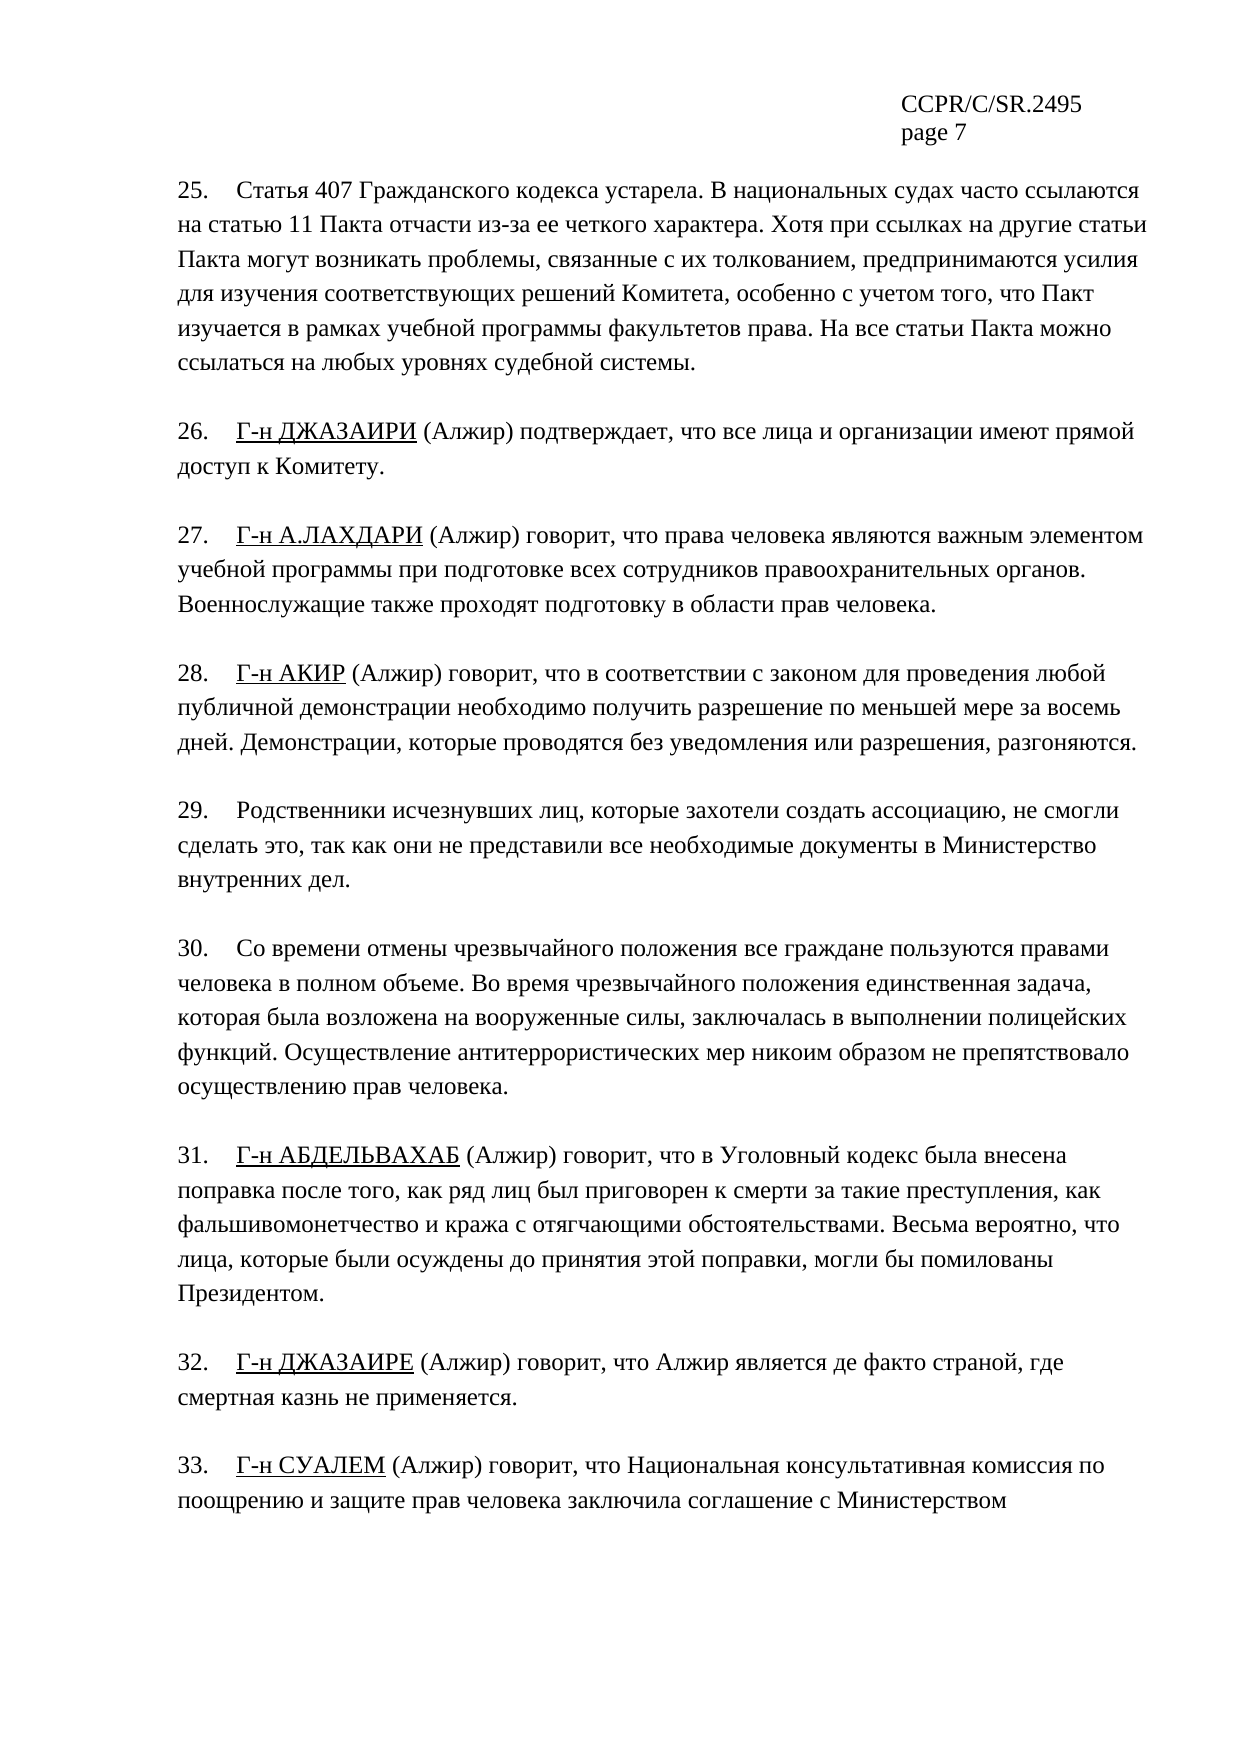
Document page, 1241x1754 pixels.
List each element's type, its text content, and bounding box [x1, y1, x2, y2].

text 27. Г-н А.ЛАХДАРИ (Алжир) говорит, что права человека являются важным элементом учебной программы при подготовке всех сотрудников правоохранительных органов. Военнослужащие также проходят подготовку в области прав человека. [177, 520, 1152, 617]
text 32. Г-н ДЖАЗАИРЕ (Алжир) говорит, что Алжир является де факто страной, где смертная казнь не применяется. [177, 1347, 1152, 1410]
text 29. Родственники исчезнувших лиц, которые захотели создать ассоциацию, не смогли сделать это, так как они не представили все необходимые документы в Министерство внутренних дел. [177, 796, 1152, 893]
text 26. Г-н ДЖАЗАИРИ (Алжир) подтверждает, что все лица и организации имеют прямой доступ к Комитету. [177, 416, 1152, 479]
text 28. Г-н АКИР (Алжир) говорит, что в соответствии с законом для проведения любой публичной демонстрации необходимо получить разрешение по меньшей мере за восемь дней. Демонстрации, которые проводятся без уведомления или разрешения, разгоняются. [177, 658, 1152, 755]
text 30. Со времени отмены чрезвычайного положения все граждане пользуются правами человека в полном объеме. Во время чрезвычайного положения единственная задача, которая была возложена на вооруженные силы, заключалась в выполнении полицейских функций. Осуществление антитеррористических мер никоим образом не препятствовало осуществлению прав человека. [177, 933, 1152, 1100]
text 25. Статья 407 Гражданского кодекса устарела. В национальных судах часто ссылаются на статью 11 Пакта отчасти из-за ее четкого характера. Хотя при ссылках на другие статьи Пакта могут возникать проблемы, связанные с их толкованием, предпринимаются усилия для изучения соответствующих решений Комитета, особенно с учетом того, что Пакт изучается в рамках учебной программы факультетов права. На все статьи Пакта можно ссылаться на любых уровнях судебной системы. [177, 175, 1152, 376]
text 31. Г-н АБДЕЛЬВАХАБ (Алжир) говорит, что в Уголовный кодекс была внесена поправка после того, как ряд лиц был приговорен к смерти за такие преступления, как фальшивомонетчество и кража с отягчающими обстоятельствами. Весьма вероятно, что лица, которые были осуждены до принятия этой поправки, могли бы помилованы Президентом. [177, 1140, 1152, 1307]
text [177, 1451, 1152, 1514]
